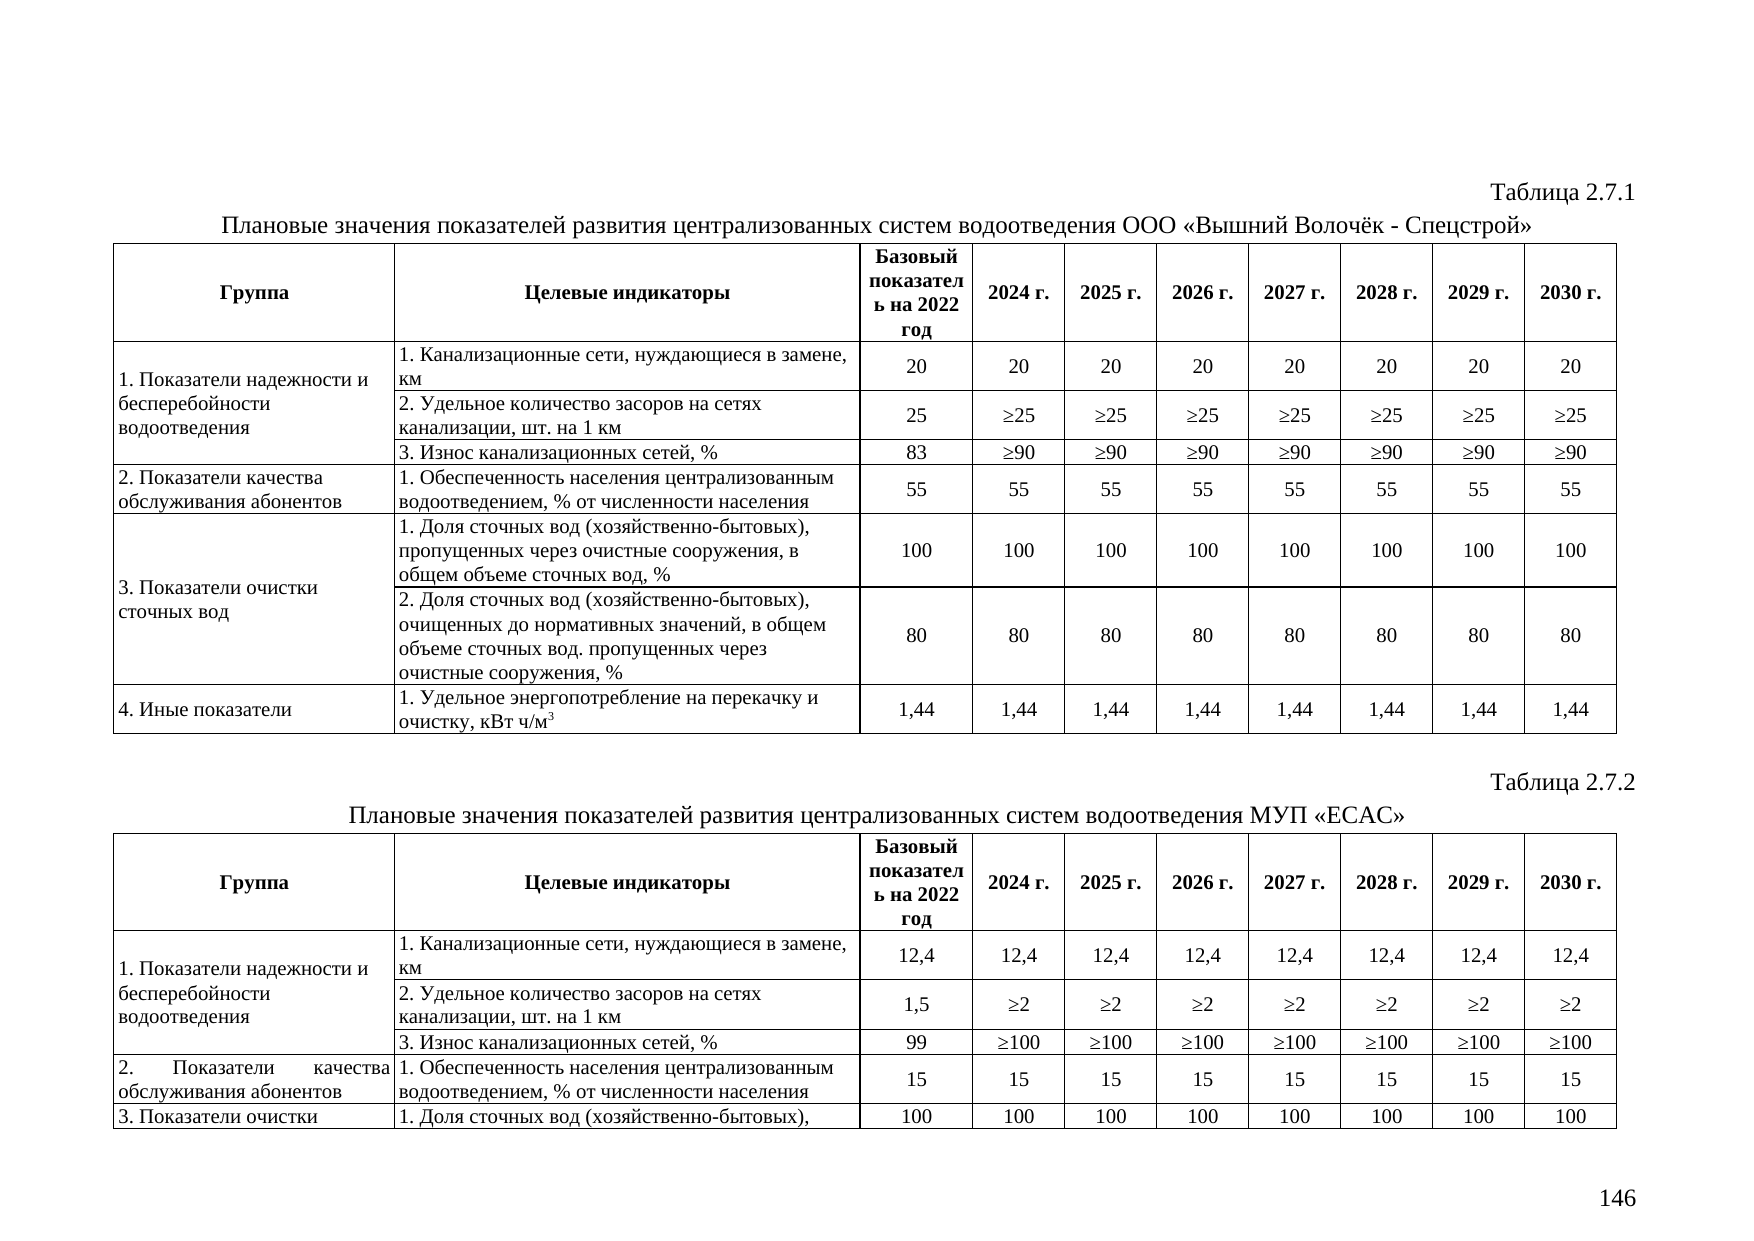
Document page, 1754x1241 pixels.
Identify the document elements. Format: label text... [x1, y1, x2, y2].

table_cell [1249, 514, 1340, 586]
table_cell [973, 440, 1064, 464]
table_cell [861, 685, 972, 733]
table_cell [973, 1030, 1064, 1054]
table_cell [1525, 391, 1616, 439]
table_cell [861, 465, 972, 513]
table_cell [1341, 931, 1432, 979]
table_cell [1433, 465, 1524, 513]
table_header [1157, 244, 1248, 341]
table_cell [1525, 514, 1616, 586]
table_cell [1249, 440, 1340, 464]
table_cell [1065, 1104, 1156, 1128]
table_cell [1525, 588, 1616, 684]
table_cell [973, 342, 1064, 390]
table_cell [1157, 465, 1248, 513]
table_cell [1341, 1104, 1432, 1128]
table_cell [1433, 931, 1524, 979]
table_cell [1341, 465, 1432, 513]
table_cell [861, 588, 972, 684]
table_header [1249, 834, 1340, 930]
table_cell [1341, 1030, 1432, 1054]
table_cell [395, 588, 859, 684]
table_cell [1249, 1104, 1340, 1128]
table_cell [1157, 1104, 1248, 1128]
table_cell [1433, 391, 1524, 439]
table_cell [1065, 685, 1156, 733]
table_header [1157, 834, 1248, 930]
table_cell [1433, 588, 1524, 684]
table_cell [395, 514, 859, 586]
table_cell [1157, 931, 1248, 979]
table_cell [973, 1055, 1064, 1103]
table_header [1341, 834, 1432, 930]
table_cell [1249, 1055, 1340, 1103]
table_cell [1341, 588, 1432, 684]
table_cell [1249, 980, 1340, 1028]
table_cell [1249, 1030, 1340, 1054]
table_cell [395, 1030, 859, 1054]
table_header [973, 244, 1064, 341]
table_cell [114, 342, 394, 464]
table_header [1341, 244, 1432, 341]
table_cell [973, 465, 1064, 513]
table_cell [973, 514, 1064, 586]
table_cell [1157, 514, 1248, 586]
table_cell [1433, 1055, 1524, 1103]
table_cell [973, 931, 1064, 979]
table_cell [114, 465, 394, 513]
text Таблица 2.7.1 [118, 177, 1636, 206]
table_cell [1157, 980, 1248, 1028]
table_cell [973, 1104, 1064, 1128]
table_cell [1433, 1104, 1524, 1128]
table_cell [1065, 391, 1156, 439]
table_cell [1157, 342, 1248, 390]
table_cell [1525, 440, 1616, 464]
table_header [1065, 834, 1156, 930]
text Плановые значения показателей развития централизованных систем водоотведения МУП «ЕСАС» [118, 800, 1636, 829]
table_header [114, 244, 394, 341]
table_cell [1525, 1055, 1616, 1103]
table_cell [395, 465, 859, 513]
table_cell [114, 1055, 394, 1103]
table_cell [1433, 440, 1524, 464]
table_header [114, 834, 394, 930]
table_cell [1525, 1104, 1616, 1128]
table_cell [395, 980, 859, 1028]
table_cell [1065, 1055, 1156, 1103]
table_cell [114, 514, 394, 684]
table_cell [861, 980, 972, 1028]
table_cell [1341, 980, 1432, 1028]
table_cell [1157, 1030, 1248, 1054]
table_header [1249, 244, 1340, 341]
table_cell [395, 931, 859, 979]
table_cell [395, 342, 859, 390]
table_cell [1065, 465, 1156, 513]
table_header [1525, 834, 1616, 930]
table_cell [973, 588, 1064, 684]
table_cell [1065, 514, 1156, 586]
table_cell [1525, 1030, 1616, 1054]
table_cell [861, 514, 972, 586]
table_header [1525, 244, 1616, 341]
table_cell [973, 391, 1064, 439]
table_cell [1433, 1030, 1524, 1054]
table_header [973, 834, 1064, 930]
text Плановые значения показателей развития централизованных систем водоотведения ООО «Вышний Волочёк - Спецстрой» [118, 210, 1636, 239]
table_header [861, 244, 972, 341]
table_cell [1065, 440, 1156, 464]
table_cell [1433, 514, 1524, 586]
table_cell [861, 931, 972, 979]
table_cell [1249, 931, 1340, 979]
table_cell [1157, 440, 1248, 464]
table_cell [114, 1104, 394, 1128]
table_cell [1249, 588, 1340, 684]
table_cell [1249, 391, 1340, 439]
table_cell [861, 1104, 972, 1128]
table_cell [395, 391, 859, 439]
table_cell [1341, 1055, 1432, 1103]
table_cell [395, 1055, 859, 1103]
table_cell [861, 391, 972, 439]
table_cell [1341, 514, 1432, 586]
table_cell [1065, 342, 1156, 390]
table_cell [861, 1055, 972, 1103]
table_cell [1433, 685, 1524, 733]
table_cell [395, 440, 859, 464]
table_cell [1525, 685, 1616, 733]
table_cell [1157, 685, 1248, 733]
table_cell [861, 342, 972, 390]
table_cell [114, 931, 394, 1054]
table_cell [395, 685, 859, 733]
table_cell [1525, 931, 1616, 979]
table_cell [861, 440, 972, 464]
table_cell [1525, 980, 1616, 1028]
text Таблица 2.7.2 [118, 767, 1636, 796]
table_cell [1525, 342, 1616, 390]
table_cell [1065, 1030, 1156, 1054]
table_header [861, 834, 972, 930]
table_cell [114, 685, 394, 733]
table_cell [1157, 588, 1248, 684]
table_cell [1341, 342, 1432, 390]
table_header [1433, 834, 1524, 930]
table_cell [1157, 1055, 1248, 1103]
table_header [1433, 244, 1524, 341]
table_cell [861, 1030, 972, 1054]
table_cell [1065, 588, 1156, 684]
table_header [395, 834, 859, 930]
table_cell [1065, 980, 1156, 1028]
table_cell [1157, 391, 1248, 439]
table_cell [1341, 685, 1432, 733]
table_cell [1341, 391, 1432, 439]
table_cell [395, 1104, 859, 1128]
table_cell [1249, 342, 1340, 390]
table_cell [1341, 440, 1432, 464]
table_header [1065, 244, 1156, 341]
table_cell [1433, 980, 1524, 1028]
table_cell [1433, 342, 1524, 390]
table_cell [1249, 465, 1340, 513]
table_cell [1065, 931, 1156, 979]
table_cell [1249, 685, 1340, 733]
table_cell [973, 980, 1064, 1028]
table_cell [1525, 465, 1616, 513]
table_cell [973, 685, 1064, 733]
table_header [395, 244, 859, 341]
